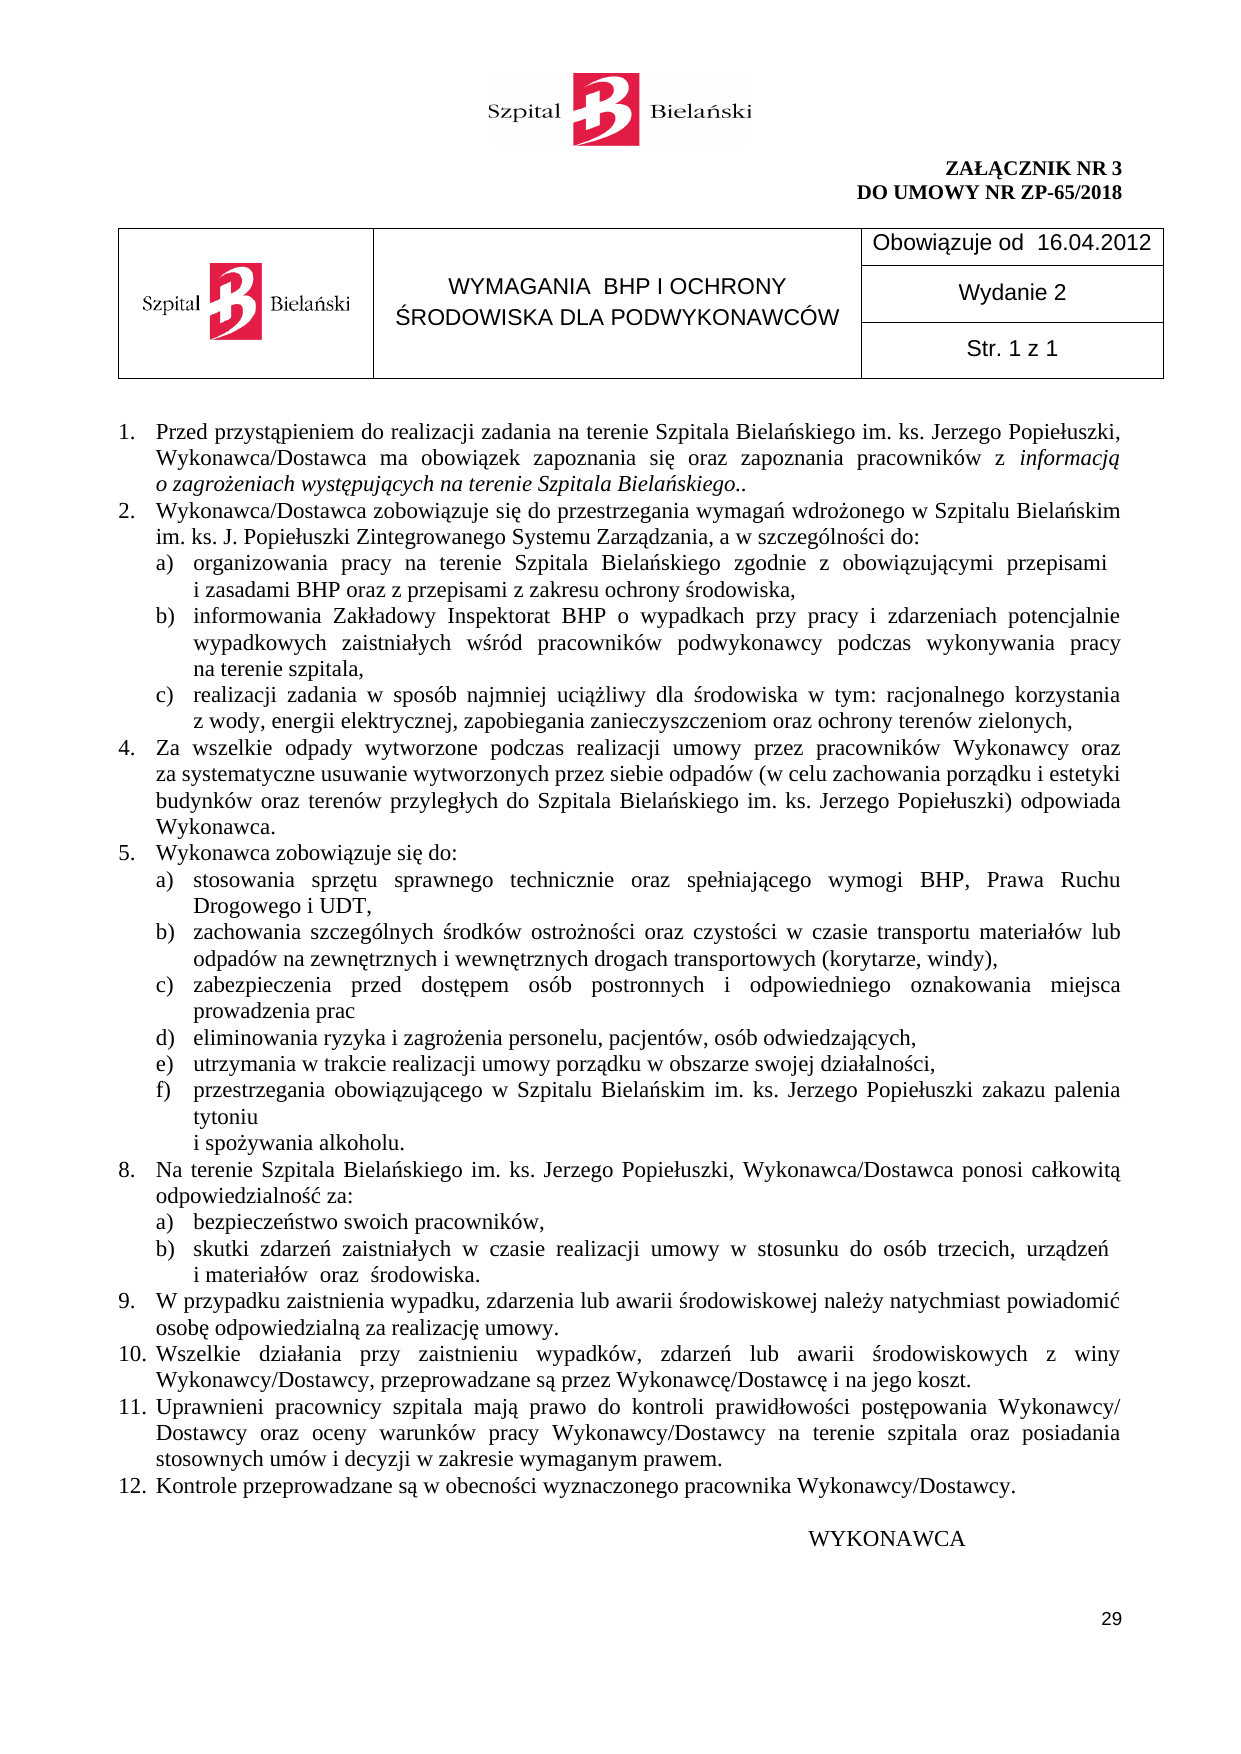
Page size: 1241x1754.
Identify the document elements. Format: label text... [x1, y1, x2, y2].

picture [488, 73, 752, 146]
table_cell Str. 1 z 1 [862, 323, 1163, 378]
table_header WYMAGANIA BHP I OCHRONY ŚRODOWISKA DLA PODWYKONAWCÓW [374, 229, 861, 378]
text DO UMOWY NR ZP-65/2018 [118, 180, 1122, 204]
list Kontrole przeprowadzane są w obecności wyznaczonego pracownika Wykonawcy/Dostawcy. [118, 1472, 1122, 1498]
list W przypadku zaistnienia wypadku, zdarzenia lub awarii środowiskowej należy natychmiast powiadomić osobę odpowiedzialną za realizację umowy. [118, 1287, 1122, 1340]
list Wykonawca/Dostawca zobowiązuje się do przestrzegania wymagań wdrożonego w Szpitalu Bielańskim im. ks. J. Popiełuszki Zintegrowanego Systemu Zarządzania, a w szczególności do: [118, 497, 1122, 549]
list eliminowania ryzyka i zagrożenia personelu, pacjentów, osób odwiedzających, [156, 1024, 1122, 1050]
list bezpieczeństwo swoich pracowników, [156, 1208, 1122, 1235]
list Za wszelkie odpady wytworzone podczas realizacji umowy przez pracowników Wykonawcy oraz za systematyczne usuwanie wytworzonych przez siebie odpadów (w celu zachowania porządku i estetyki budynków oraz terenów przyległych do Szpitala Bielańskiego im. ks. Jerzego Popiełuszki) odpowiada Wykonawca. [118, 734, 1122, 839]
list zachowania szczególnych środków ostrożności oraz czystości w czasie transportu materiałów lub odpadów na zewnętrznych i wewnętrznych drogach transportowych (korytarze, windy), [156, 918, 1122, 971]
list zabezpieczenia przed dostępem osób postronnych i odpowiedniego oznakowania miejsca prowadzenia prac [156, 971, 1122, 1024]
list Uprawnieni pracownicy szpitala mają prawo do kontroli prawidłowości postępowania Wykonawcy/ Dostawcy oraz oceny warunków pracy Wykonawcy/Dostawcy na terenie szpitala oraz posiadania stosownych umów i decyzji w zakresie wymaganym prawem. [118, 1393, 1122, 1472]
list stosowania sprzętu sprawnego technicznie oraz spełniającego wymogi BHP, Prawa Ruchu Drogowego i UDT, [156, 866, 1122, 918]
list Przed przystąpieniem do realizacji zadania na terenie Szpitala Bielańskiego im. ks. Jerzego Popiełuszki, Wykonawca/Dostawca ma obowiązek zapoznania się oraz zapoznania pracowników z informacją o zagrożeniach występujących na terenie Szpitala Bielańskiego.. [118, 418, 1122, 497]
list realizacji zadania w sposób najmniej uciążliwy dla środowiska w tym: racjonalnego korzystania z wody, energii elektrycznej, zapobiegania zanieczyszczeniom oraz ochrony terenów zielonych, [156, 681, 1122, 734]
list skutki zdarzeń zaistniałych w czasie realizacji umowy w stosunku do osób trzecich, urządzeń i materiałów oraz środowiska. [156, 1235, 1122, 1287]
picture [143, 263, 350, 340]
list utrzymania w trakcie realizacji umowy porządku w obszarze swojej działalności, [156, 1050, 1122, 1077]
list przestrzegania obowiązującego w Szpitalu Bielańskim im. ks. Jerzego Popiełuszki zakazu palenia tytoniu i spożywania alkoholu. [156, 1077, 1122, 1156]
list Wszelkie działania przy zaistnieniu wypadków, zdarzeń lub awarii środowiskowych z winy Wykonawcy/Dostawcy, przeprowadzane są przez Wykonawcę/Dostawcę i na jego koszt. [118, 1340, 1122, 1393]
table_cell Wydanie 2 [862, 266, 1163, 322]
list organizowania pracy na terenie Szpitala Bielańskiego zgodnie z obowiązującymi przepisami i zasadami BHP oraz z przepisami z zakresu ochrony środowiska, [156, 549, 1122, 602]
list informowania Zakładowy Inspektorat BHP o wypadkach przy pracy i zdarzeniach potencjalnie wypadkowych zaistniałych wśród pracowników podwykonawcy podczas wykonywania pracy na terenie szpitala, [156, 602, 1122, 681]
text ZAŁĄCZNIK NR 3 [118, 156, 1122, 180]
table_header [119, 229, 373, 378]
text WYKONAWCA [118, 1524, 1122, 1551]
table_header Obowiązuje od 16.04.2012 [862, 229, 1163, 265]
list Wykonawca zobowiązuje się do: [118, 839, 1122, 866]
list Na terenie Szpitala Bielańskiego im. ks. Jerzego Popiełuszki, Wykonawca/Dostawca ponosi całkowitą odpowiedzialność za: [118, 1156, 1122, 1208]
